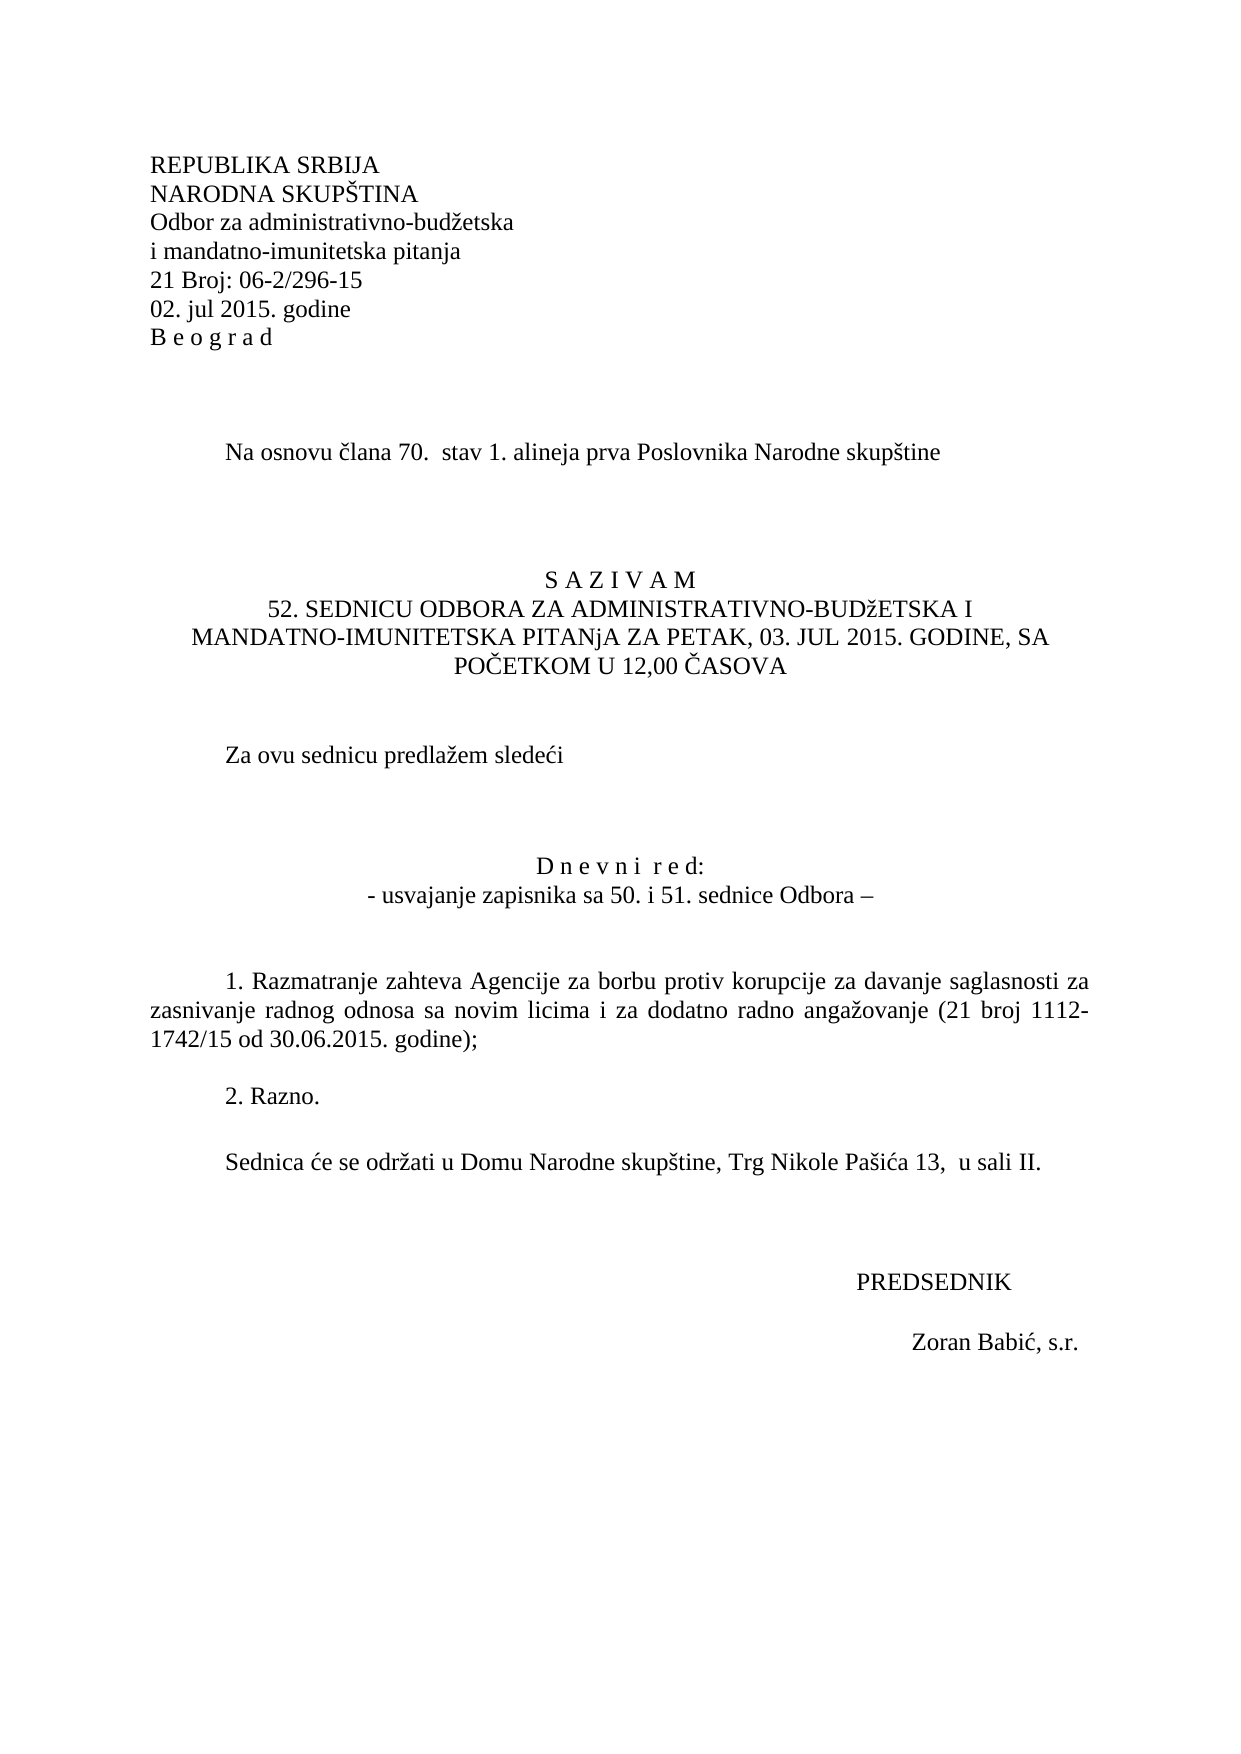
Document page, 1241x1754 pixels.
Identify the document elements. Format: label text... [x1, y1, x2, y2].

text PREDSEDNIK [150, 1267, 1090, 1296]
text S A Z I V A M [150, 565, 1090, 594]
text D n e v n i r e d: [150, 851, 1090, 880]
text Odbor za administrativno-budžetska [150, 207, 1090, 236]
text 21 Broj: 06-2/296-15 [150, 265, 1090, 294]
text REPUBLIKA SRBIJA [150, 150, 1090, 179]
text MANDATNO-IMUNITETSKA PITANjA ZA PETAK, 03. JUL 2015. GODINE, SA POČETKOM U 12,00 ČASOVA [150, 622, 1090, 680]
text Za ovu sednicu predlažem sledeći [150, 740, 1090, 769]
text i mandatno-imunitetska pitanja [150, 236, 1090, 265]
text 1. Razmatranje zahteva Agencije za borbu protiv korupcije za davanje saglasnosti za zasnivanje radnog odnosa sa novim licima i za dodatno radno angažovanje (21 broj 1112-1742/15 od 30.06.2015. godine); [150, 966, 1090, 1052]
text Sednica će se održati u Domu Narodne skupštine, Trg Nikole Pašića 13, u sali II. [150, 1147, 1090, 1176]
text 02. jul 2015. godine [150, 294, 1090, 322]
text NARODNA SKUPŠTINA [150, 179, 1090, 207]
text B e o g r a d [150, 322, 1090, 351]
text Zoran Babić, s.r. [150, 1327, 1090, 1356]
text Na osnovu člana 70. stav 1. alineja prva Poslovnika Narodne skupštine [150, 437, 1090, 466]
text 2. Razno. [150, 1081, 1090, 1110]
text - usvajanje zapisnika sa 50. i 51. sednice Odbora – [150, 880, 1090, 909]
text 52. SEDNICU ODBORA ZA ADMINISTRATIVNO-BUDžETSKA I [150, 594, 1090, 622]
